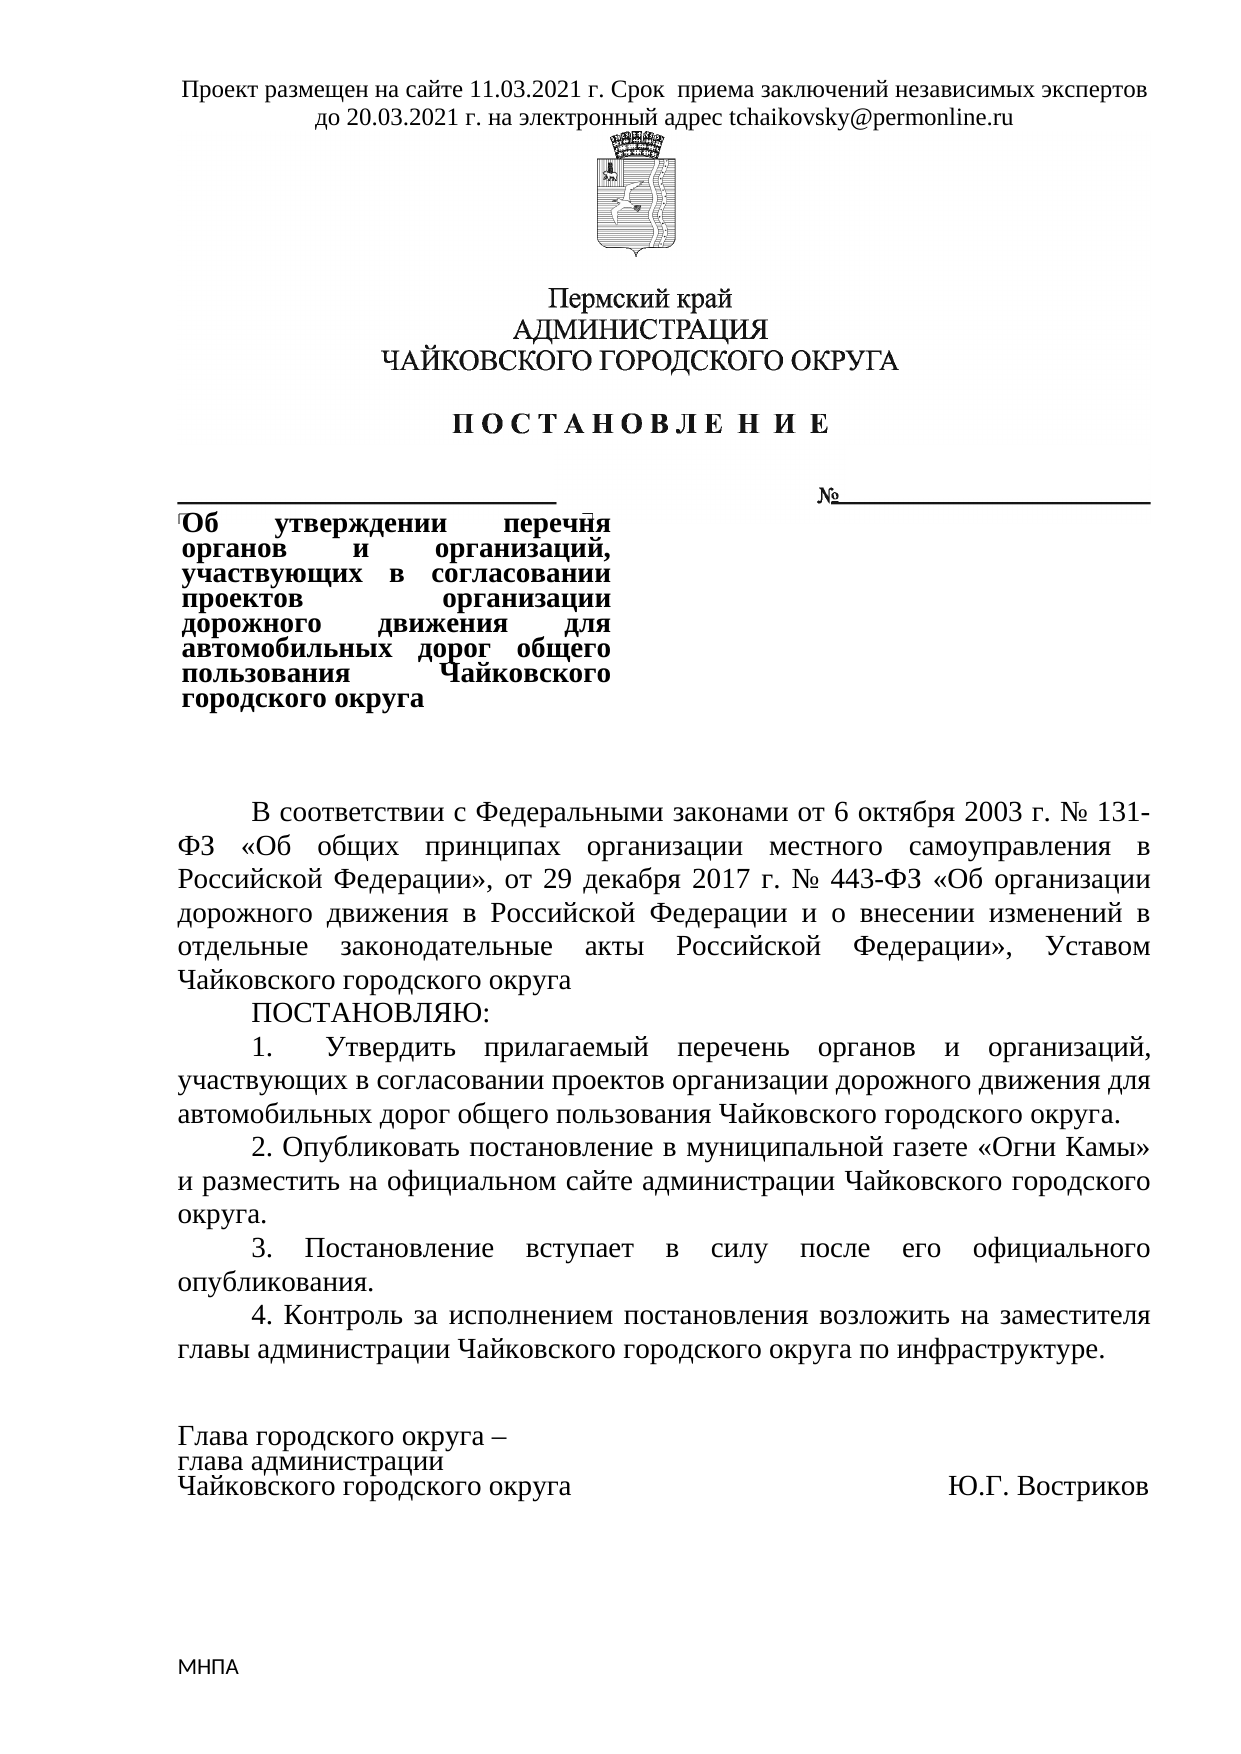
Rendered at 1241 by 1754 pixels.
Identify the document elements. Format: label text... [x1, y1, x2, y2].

picture [187, 514, 198, 524]
text В соответствии с Федеральными законами от 6 октября 2003 г. № 131-ФЗ «Об общих принципах организации местного самоуправления в Российской Федерации», от 29 декабря 2017 г. № 443-ФЗ «Об организации дорожного движения в Российской Федерации и о внесении изменений в отдельные законодательные акты Российской Федерации», Уставом Чайковского городского округа [177, 794, 1152, 995]
text ПОСТАНОВЛЯЮ: [177, 995, 1152, 1029]
text 3. Постановление вступает в силу после его официального опубликования. [177, 1230, 1152, 1297]
text 4. Контроль за исполнением постановления возложить на заместителя главы администрации Чайковского городского округа по инфраструктуре. [177, 1297, 1152, 1364]
text Чайковского городского округа Ю.Г. Востриков [177, 1476, 1152, 1501]
picture [177, 131, 1151, 524]
text 2. Опубликовать постановление в муниципальной газете «Огни Камы» и разместить на официальном сайте администрации Чайковского городского округа. [177, 1129, 1152, 1230]
text Глава городского округа – [177, 1426, 1152, 1451]
text глава администрации [177, 1451, 1152, 1476]
list Утвердить прилагаемый перечень органов и организаций, участвующих в согласовании проектов организации дорожного движения для автомобильных дорог общего пользования Чайковского городского округа. [177, 1029, 1152, 1129]
